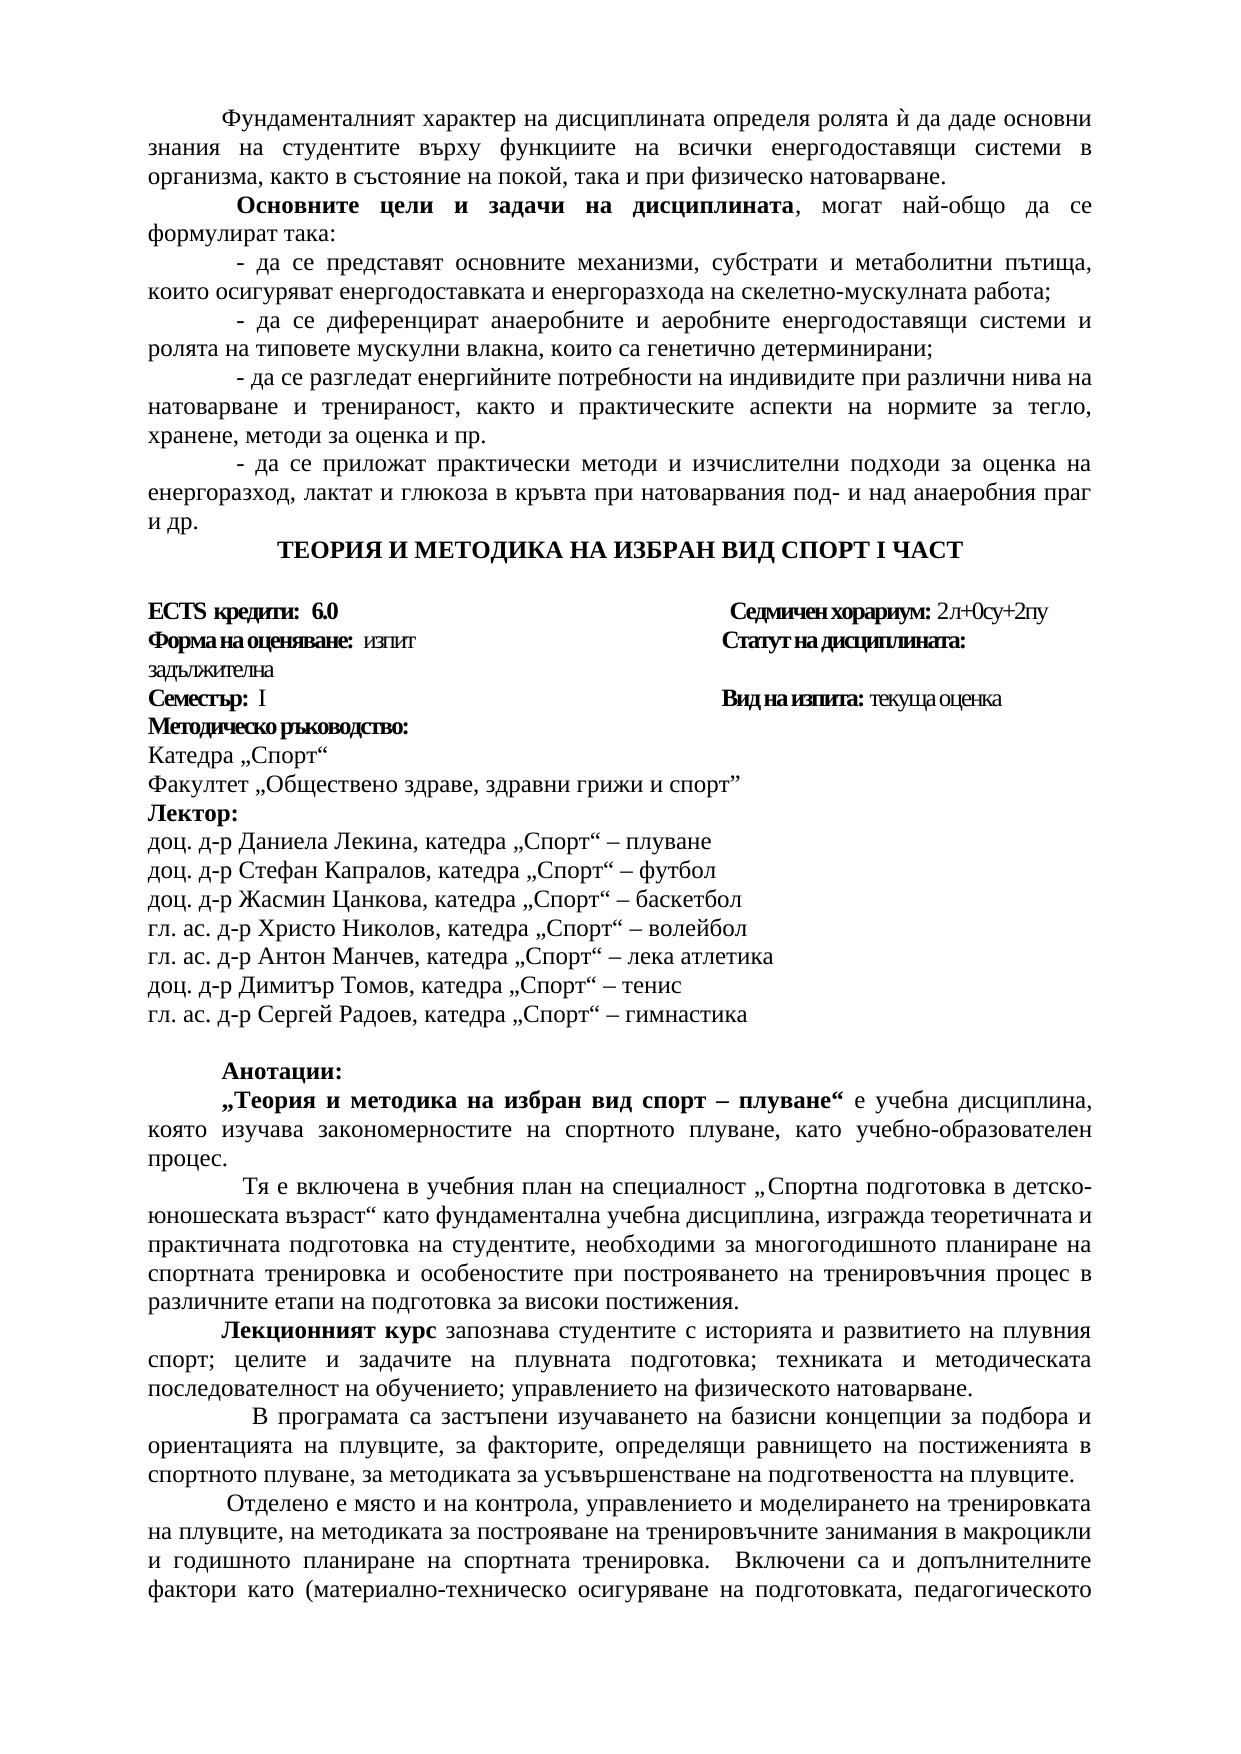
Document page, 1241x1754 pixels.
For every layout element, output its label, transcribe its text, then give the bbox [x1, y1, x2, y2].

text Фундаменталният характер на дисциплината определя ролята ѝ да даде основни знания на студентите върху функциите на всички енергодоставящи системи в организма, както в състояние на покой, така и при физическо натоварване. [148, 103, 1093, 190]
text - да се приложат практически методи и изчислителни подходи за оценка на енергоразход, лактат и глюкоза в кръвта при натоварвания под- и над анаеробния праг и др. [148, 448, 1093, 535]
text ECTS кредити: 6.0 Седмичен хорариум: 2л+0су+2пу [148, 596, 1093, 625]
text доц. д-р Димитър Томов, катедра „Спорт“ – тенис [148, 970, 1093, 999]
text гл. ас. д-р Антон Манчев, катедра „Спорт“ – лека атлетика [148, 941, 1093, 970]
text Анотации: [148, 1056, 1093, 1085]
text Основните цели и задачи на дисциплината, могат най-общо да се формулират така: [148, 190, 1093, 247]
text В програмата са застъпени изучаването на базисни концепции за подбора и ориентацията на плувците, за факторите, определящи равнището на постиженията в спортното плуване, за методиката за усъвършенстване на подготвеността на плувците. [148, 1401, 1093, 1488]
text Лекционният курс запознава студентите с историята и развитието на плувния спорт; целите и задачите на плувната подготовка; техниката и методическата последователност на обучението; управлението на физическото натоварване. [148, 1315, 1093, 1401]
text Форма на оценяване: изпит Статут на дисциплината: задължителна [148, 625, 1093, 683]
text - да се разгледат енергийните потребности на индивидите при различни нива на натоварване и тренираност, както и практическите аспекти на нормите за тегло, хранене, методи за оценка и пр. [148, 362, 1093, 448]
text Лектор: [148, 798, 1093, 826]
text доц. д-р Даниела Лекина, катедра „Спорт“ – плуване [148, 826, 1093, 855]
text доц. д-р Жасмин Цанкова, катедра „Спорт“ – баскетбол [148, 884, 1093, 913]
text - да се диференцират анаеробните и аеробните енергодоставящи системи и ролята на типовете мускулни влакна, които са генетично детерминирани; [148, 305, 1093, 362]
text Семестър: I Вид на изпита: текуща оценка [148, 683, 1093, 711]
text гл. ас. д-р Христо Николов, катедра „Спорт“ – волейбол [148, 913, 1093, 941]
text Тя е включена в учебния план на специалност „Спортна подготовка в детско-юношеската възраст“ като фундаментална учебна дисциплина, изгражда теоретичната и практичната подготовка на студентите, необходими за многогодишното планиране на спортната тренировка и особеностите при построяването на тренировъчния процес в различните етапи на подготовка за високи постижения. [148, 1171, 1093, 1315]
text - да се представят основните механизми, субстрати и метаболитни пътища, които осигуряват енергодоставката и енергоразхода на скелетно-мускулната работа; [148, 247, 1093, 305]
text „Теория и методика на избран вид спорт – плуване“ е учебна дисциплина, която изучава закономерностите на спортното плуване, като учебно-образователен процес. [148, 1085, 1093, 1171]
text ТЕОРИЯ И МЕТОДИКА НА ИЗБРАН ВИД СПОРТ I ЧАСТ [148, 535, 1093, 563]
text гл. ас. д-р Сергей Радоев, катедра „Спорт“ – гимнастика [148, 999, 1093, 1028]
text Факултет „Обществено здраве, здравни грижи и спорт” [148, 769, 1093, 798]
text Методическо ръководство: [148, 711, 1093, 740]
text Катедра „Спорт“ [148, 740, 1093, 769]
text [148, 1488, 1093, 1603]
text доц. д-р Стефан Капралов, катедра „Спорт“ – футбол [148, 855, 1093, 884]
